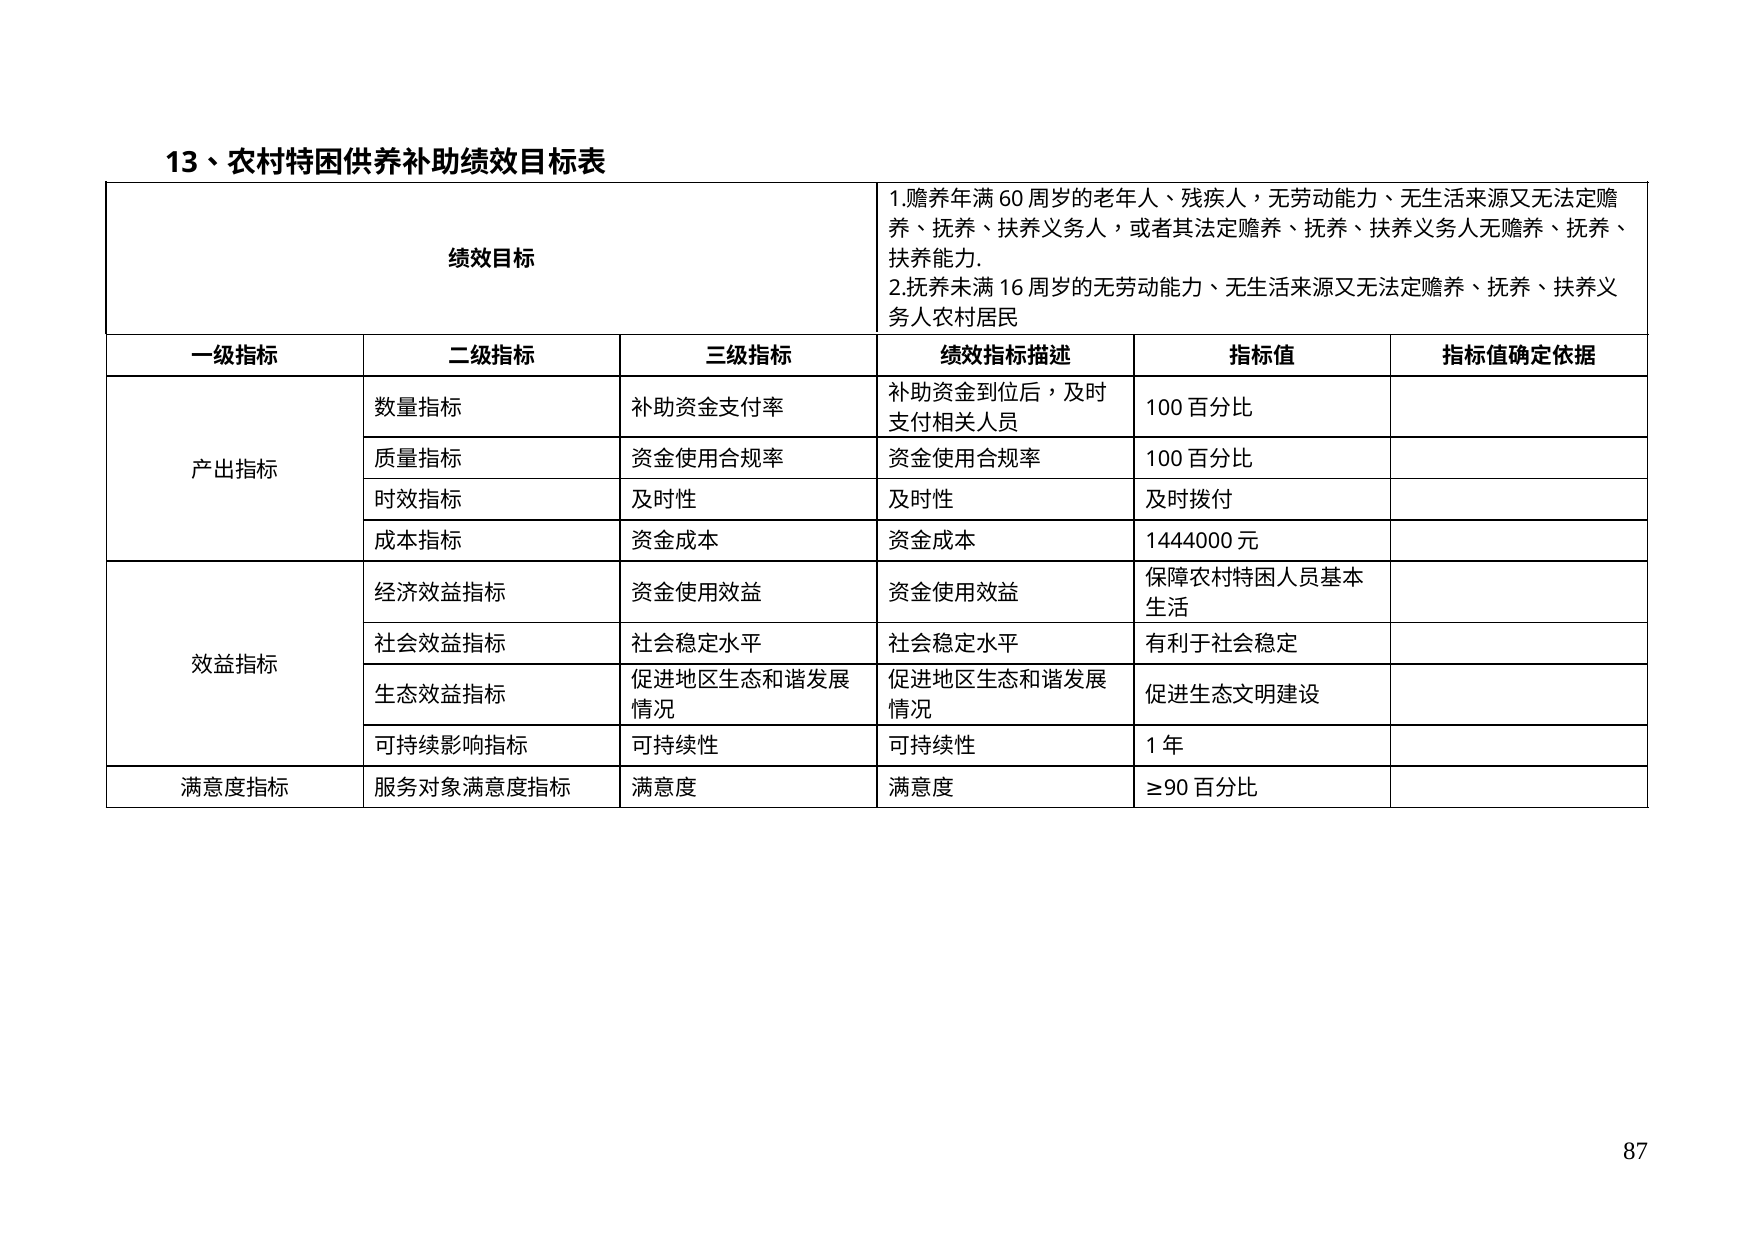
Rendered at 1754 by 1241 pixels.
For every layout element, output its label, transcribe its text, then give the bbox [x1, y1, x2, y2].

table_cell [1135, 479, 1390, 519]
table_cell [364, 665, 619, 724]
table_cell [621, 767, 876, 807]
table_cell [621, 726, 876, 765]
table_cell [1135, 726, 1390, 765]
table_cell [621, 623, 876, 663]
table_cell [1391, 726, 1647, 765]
text 13、农村特困供养补助绩效目标表 [106, 142, 1648, 181]
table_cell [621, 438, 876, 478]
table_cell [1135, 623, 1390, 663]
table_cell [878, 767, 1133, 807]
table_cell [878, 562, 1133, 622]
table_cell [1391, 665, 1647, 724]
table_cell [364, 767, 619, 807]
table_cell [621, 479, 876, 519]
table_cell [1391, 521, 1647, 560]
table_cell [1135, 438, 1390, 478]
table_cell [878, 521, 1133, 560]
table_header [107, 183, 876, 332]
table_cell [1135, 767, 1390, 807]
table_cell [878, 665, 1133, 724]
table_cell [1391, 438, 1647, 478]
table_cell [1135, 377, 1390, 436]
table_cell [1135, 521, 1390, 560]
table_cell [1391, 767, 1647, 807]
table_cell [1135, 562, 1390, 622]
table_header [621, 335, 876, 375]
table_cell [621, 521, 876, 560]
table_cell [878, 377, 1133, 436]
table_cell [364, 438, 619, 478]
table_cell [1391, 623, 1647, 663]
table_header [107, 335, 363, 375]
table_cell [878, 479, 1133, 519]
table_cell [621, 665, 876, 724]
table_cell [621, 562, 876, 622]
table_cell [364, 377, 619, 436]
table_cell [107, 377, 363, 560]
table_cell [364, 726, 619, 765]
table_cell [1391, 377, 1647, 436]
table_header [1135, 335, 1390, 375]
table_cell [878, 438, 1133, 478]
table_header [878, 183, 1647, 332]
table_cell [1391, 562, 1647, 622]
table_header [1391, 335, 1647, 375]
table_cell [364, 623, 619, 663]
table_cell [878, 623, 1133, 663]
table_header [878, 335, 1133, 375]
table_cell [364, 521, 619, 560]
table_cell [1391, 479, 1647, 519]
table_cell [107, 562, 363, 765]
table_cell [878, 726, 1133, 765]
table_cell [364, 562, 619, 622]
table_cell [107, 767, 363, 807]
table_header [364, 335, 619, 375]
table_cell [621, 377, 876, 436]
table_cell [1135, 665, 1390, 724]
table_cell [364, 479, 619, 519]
